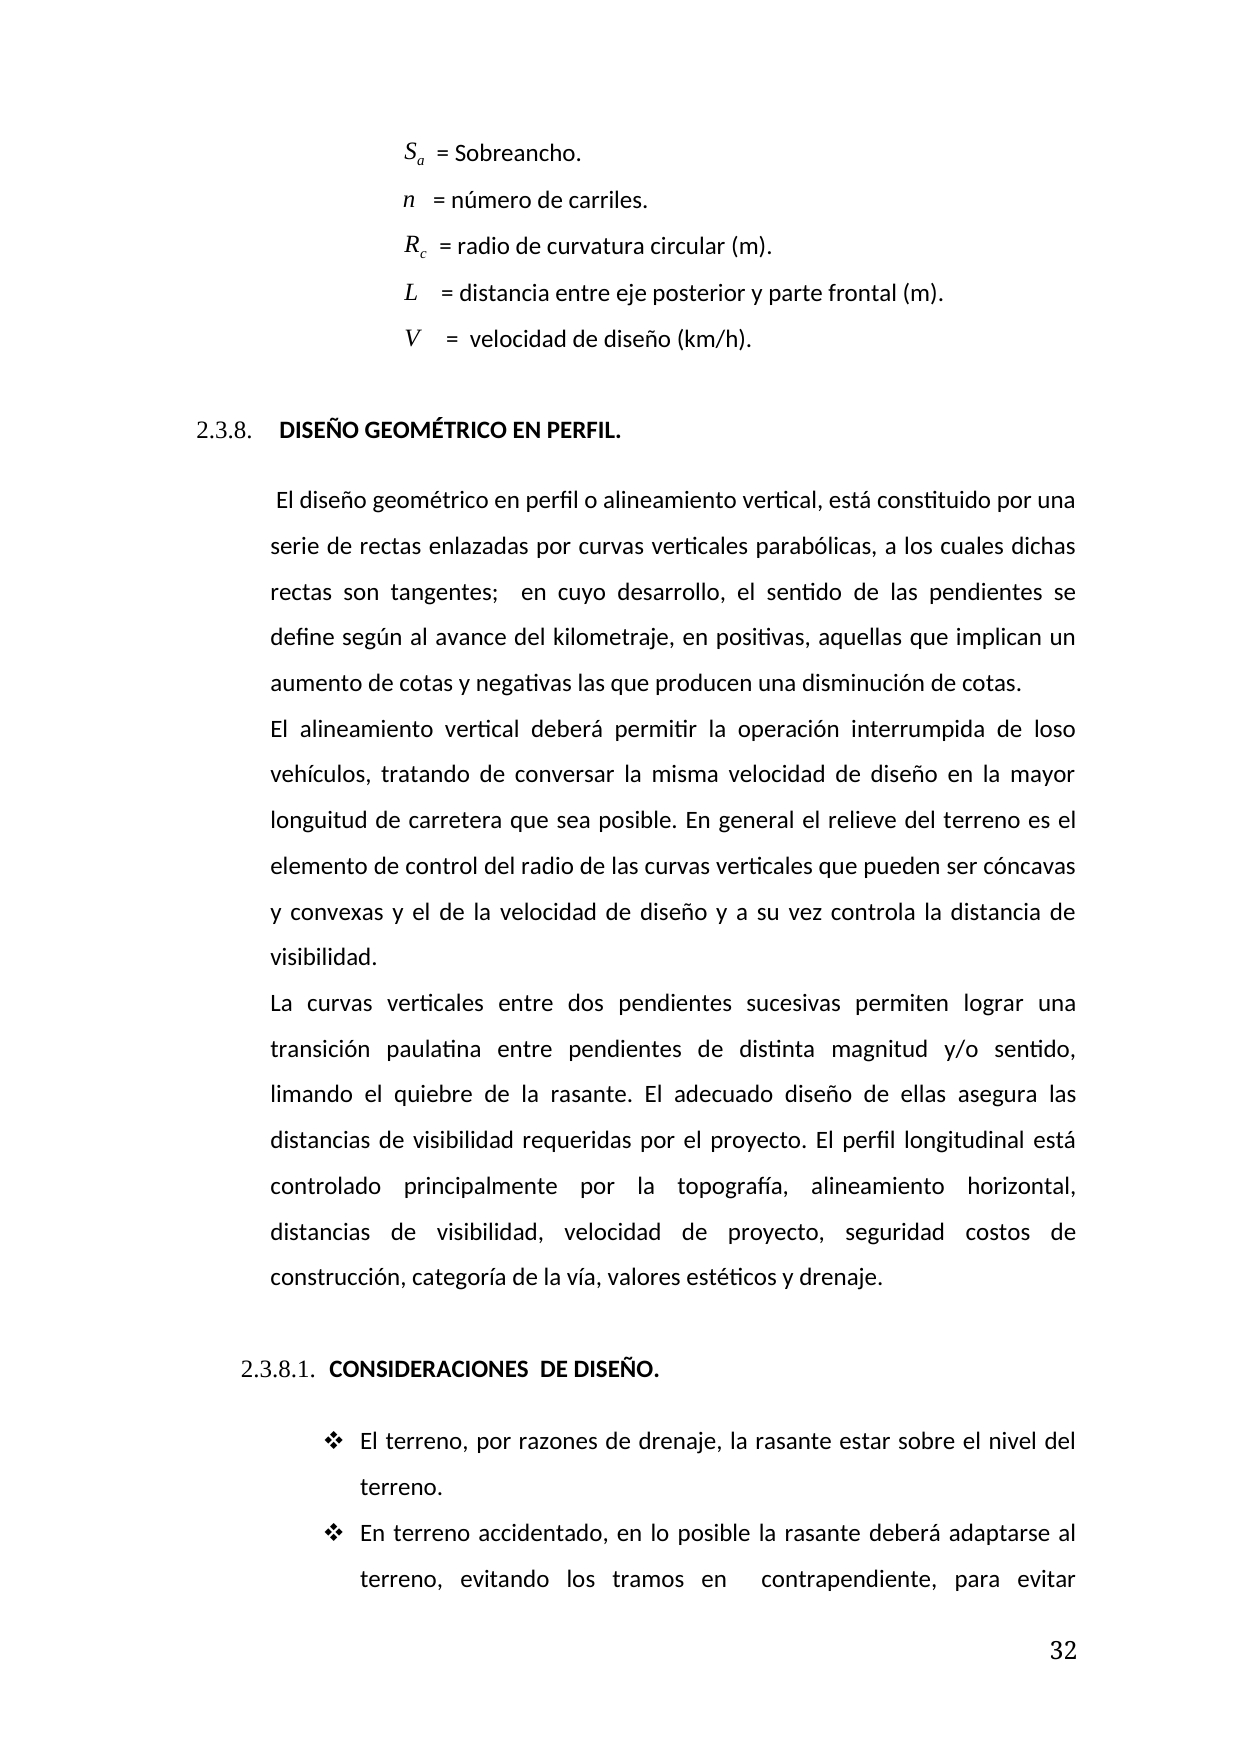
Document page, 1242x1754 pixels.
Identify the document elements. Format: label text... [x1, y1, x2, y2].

list CONSIDERACIONES DE DISEÑO. [241, 1353, 1077, 1383]
text La curvas verticales entre dos pendientes sucesivas permiten lograr una transición paulatina entre pendientes de distinta magnitud y/o sentido, limando el quiebre de la rasante. El adecuado diseño de ellas asegura las distancias de visibilidad requeridas por el proyecto. El perfil longitudinal está controlado principalmente por la topografía, alineamiento horizontal, distancias de visibilidad, velocidad de proyecto, seguridad costos de construcción, categoría de la vía, valores estéticos y drenaje. [270, 987, 1077, 1292]
text = distancia entre eje posterior y parte frontal (m). [403, 277, 1077, 307]
list El terreno, por razones de drenaje, la rasante estar sobre el nivel del terreno. [322, 1426, 1077, 1502]
text = Sobreancho. [403, 137, 1077, 169]
text El diseño geométrico en perfil o alineamiento vertical, está constituido por una serie de rectas enlazadas por curvas verticales parabólicas, a los cuales dichas rectas son tangentes; en cuyo desarrollo, el sentido de las pendientes se define según al avance del kilometraje, en positivas, aquellas que implican un aumento de cotas y negativas las que producen una disminución de cotas. [270, 484, 1077, 698]
text El alineamiento vertical deberá permitir la operación interrumpida de loso vehículos, tratando de conversar la misma velocidad de diseño en la mayor longuitud de carretera que sea posible. En general el relieve del terreno es el elemento de control del radio de las curvas verticales que pueden ser cóncavas y convexas y el de la velocidad de diseño y a su vez controla la distancia de visibilidad. [270, 713, 1077, 972]
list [322, 1517, 1077, 1593]
text = radio de curvatura circular (m). [403, 230, 1077, 262]
list DISEÑO GEOMÉTRICO EN PERFIL. [196, 414, 1077, 445]
text = velocidad de diseño (km/h). [167, 323, 1077, 353]
text = número de carriles. [403, 184, 1077, 215]
